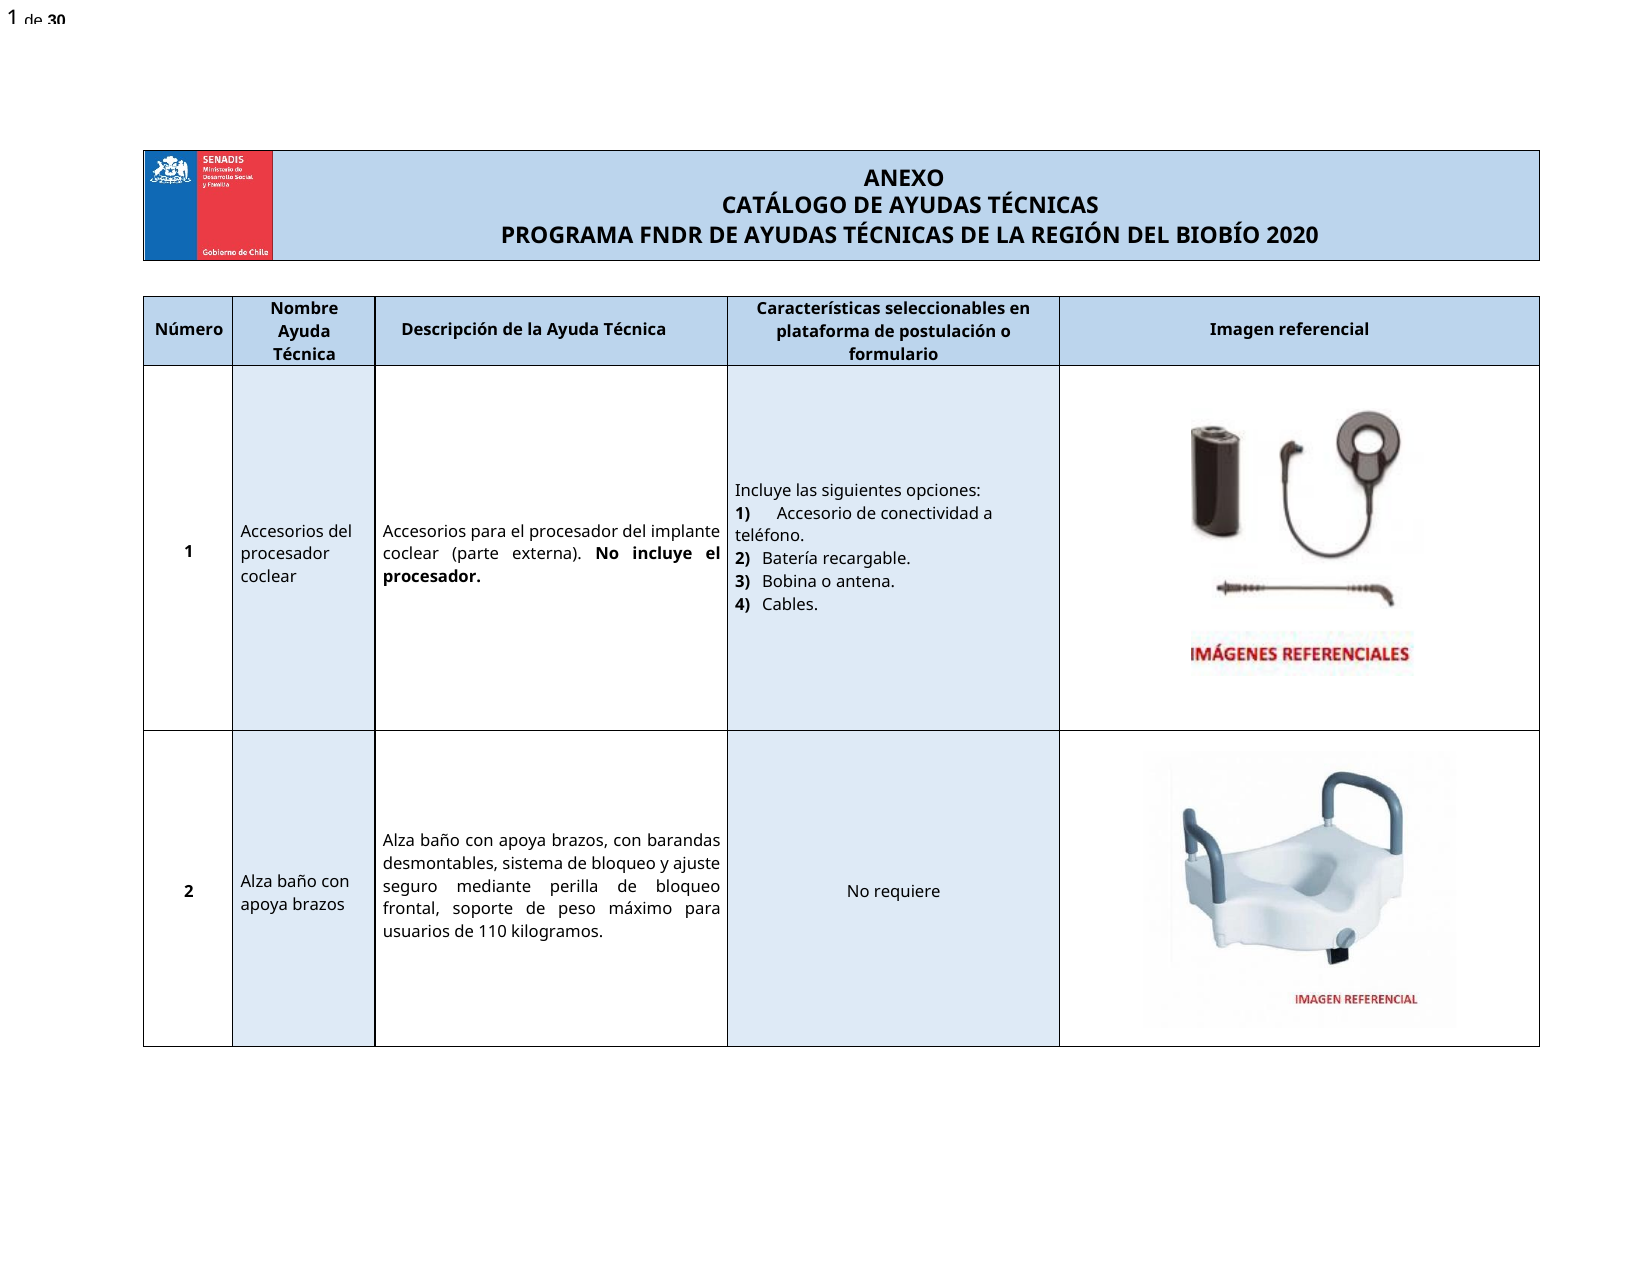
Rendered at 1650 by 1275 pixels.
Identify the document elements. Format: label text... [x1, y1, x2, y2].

table_header Nombre Ayuda Técnica [233, 297, 374, 365]
table_header ANEXO CATÁLOGO DE AYUDAS TÉCNICAS PROGRAMA FNDR DE AYUDAS TÉCNICAS DE LA REGIÓN DEL BIOBÍO 2020 [273, 151, 1539, 260]
table_header Características seleccionables en plataforma de postulación o formulario [728, 297, 1059, 365]
table_cell [1060, 731, 1539, 1046]
table_cell 1 [144, 366, 232, 730]
table_cell No requiere [728, 731, 1059, 1046]
table_cell Incluye las siguientes opciones: Accesorio de conectividad a teléfono. Batería recargable. Bobina o antena. Cables. [728, 366, 1059, 730]
table_header Imagen referencial [1060, 297, 1539, 365]
picture [1191, 408, 1425, 676]
table_cell 2 [144, 731, 232, 1046]
table_cell Alza baño con apoya brazos, con barandas desmontables, sistema de bloqueo y ajuste seguro mediante perilla de bloqueo frontal, soporte de peso máximo para usuarios de 110 kilogramos. [376, 731, 727, 1046]
picture [144, 151, 273, 260]
table_header Número [144, 297, 232, 365]
table_header Descripción de la Ayuda Técnica [376, 297, 727, 365]
table_cell Accesorios para el procesador del implante coclear (parte externa). No incluye el procesador. [376, 366, 727, 730]
table_cell [1060, 366, 1539, 730]
table_cell Accesorios del procesador coclear [233, 366, 374, 730]
picture [1143, 751, 1457, 1028]
table_cell Alza baño con apoya brazos [233, 731, 374, 1046]
